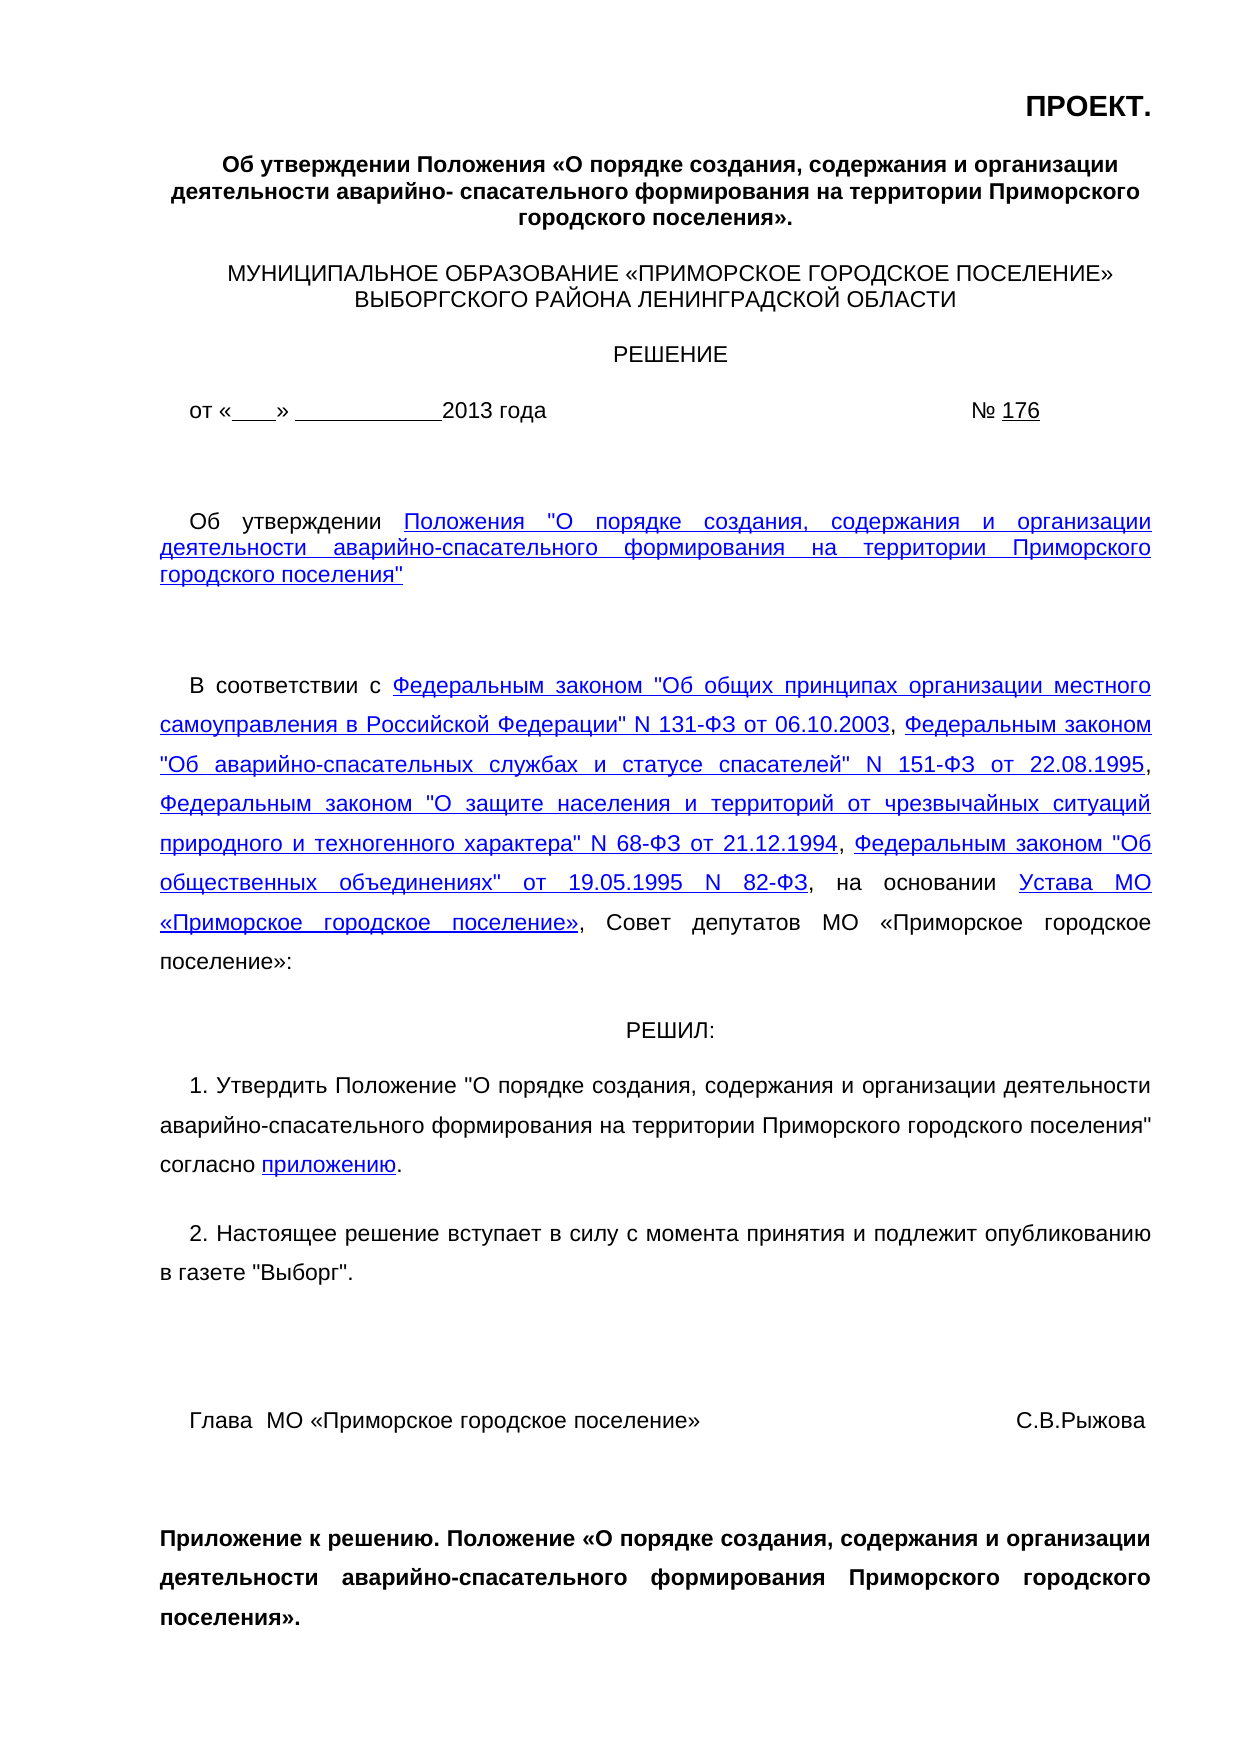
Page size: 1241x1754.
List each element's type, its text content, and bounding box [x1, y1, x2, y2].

text ПРОЕКТ. [159, 89, 1152, 122]
text 1. Утвердить Положение "О порядке создания, содержания и организации деятельности аварийно-спасательного формирования на территории Приморского городского поселения" согласно приложению. [159, 1072, 1152, 1178]
text Об утверждении Положения "О порядке создания, содержания и организации деятельности аварийно-спасательного формирования на территории Приморского городского поселения" [159, 508, 1152, 587]
text РЕШИЛ: [159, 1017, 1152, 1043]
text МУНИЦИПАЛЬНОЕ ОБРАЗОВАНИЕ «ПРИМОРСКОЕ ГОРОДСКОЕ ПОСЕЛЕНИЕ» ВЫБОРГСКОГО РАЙОНА ЛЕНИНГРАДСКОЙ ОБЛАСТИ [159, 259, 1152, 312]
text Приложение к решению. Положение «О порядке создания, содержания и организации деятельности аварийно-спасательного формирования Приморского городского поселения». [159, 1525, 1152, 1630]
text от « » 2013 года № 176 [159, 397, 1152, 423]
text В соответствии с Федеральным законом "Об общих принципах организации местного самоуправления в Российской Федерации" N 131-ФЗ от 06.10.2003, Федеральным законом "Об аварийно-спасательных службах и статусе спасателей" N 151-ФЗ от 22.08.1995, Федеральным законом "О защите населения и территорий от чрезвычайных ситуаций природного и техногенного характера" N 68-ФЗ от 21.12.1994, Федеральным законом "Об общественных объединениях" от 19.05.1995 N 82-ФЗ, на основании Устава МО «Приморское городское поселение», Совет депутатов МО «Приморское городское поселение»: [159, 672, 1152, 974]
text Об утверждении Положения «О порядке создания, содержания и организации деятельности аварийно- спасательного формирования на территории Приморского городского поселения». [159, 151, 1152, 230]
text Глава МО «Приморское городское поселение» С.В.Рыжова [159, 1407, 1152, 1473]
text 2. Настоящее решение вступает в силу с момента принятия и подлежит опубликованию в газете "Выборг". [159, 1220, 1152, 1286]
text РЕШЕНИЕ [159, 341, 1152, 368]
